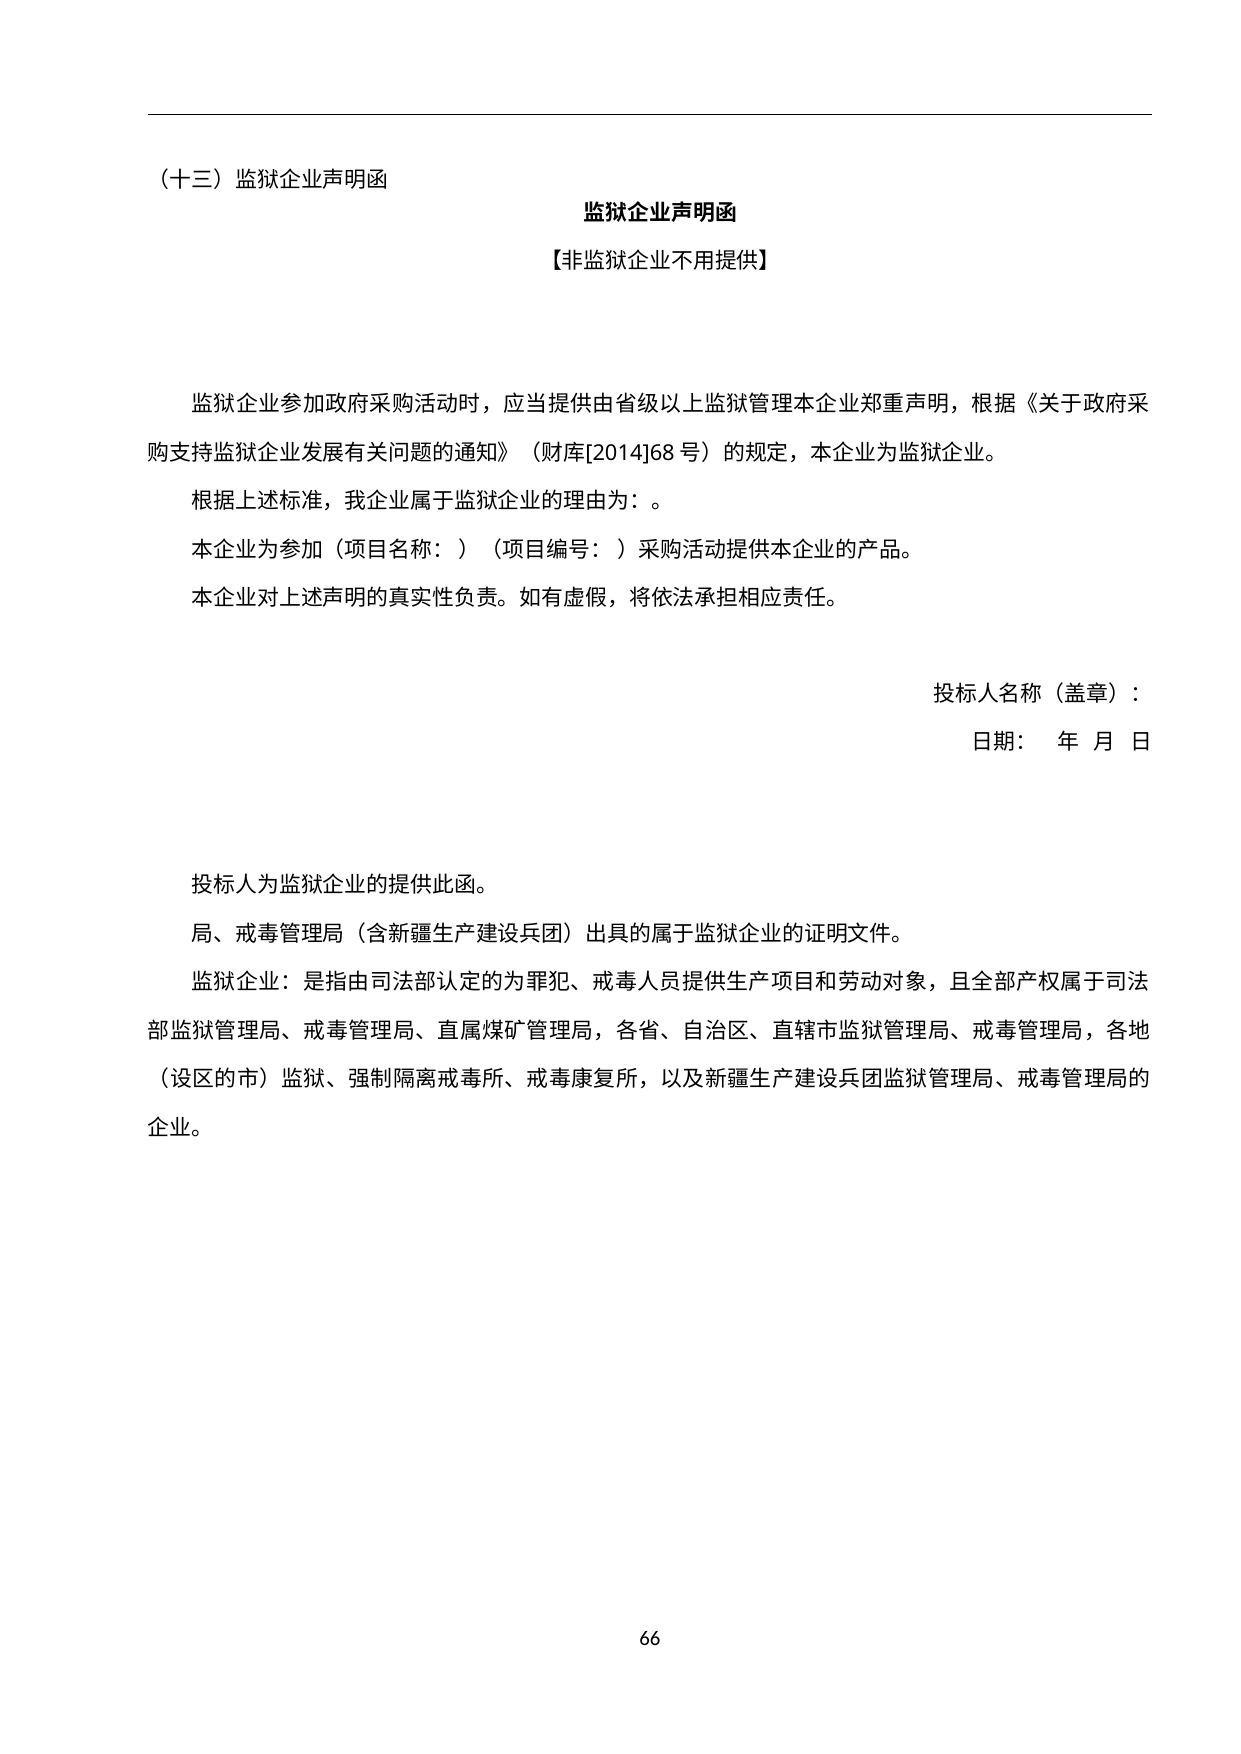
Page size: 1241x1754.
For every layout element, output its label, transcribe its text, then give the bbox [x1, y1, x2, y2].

text （十三）监狱企业声明函 [148, 162, 1152, 194]
text 监狱企业参加政府采购活动时，应当提供由省级以上监狱管理本企业郑重声明，根据《关于政府采购支持监狱企业发展有关问题的通知》（财库[2014]68号）的规定，本企业为监狱企业。 [148, 386, 1152, 467]
text 投标人名称（盖章）： [148, 675, 1152, 708]
text 【非监狱企业不用提供】 [148, 243, 1152, 275]
text 监狱企业：是指由司法部认定的为罪犯、戒毒人员提供生产项目和劳动对象，且全部产权属于司法部监狱管理局、戒毒管理局、直属煤矿管理局，各省、自治区、直辖市监狱管理局、戒毒管理局，各地（设区的市）监狱、强制隔离戒毒所、戒毒康复所，以及新疆生产建设兵团监狱管理局、戒毒管理局的企业。 [148, 963, 1152, 1142]
text 投标人为监狱企业的提供此函。 [148, 867, 1152, 899]
text 根据上述标准，我企业属于监狱企业的理由为：。 [148, 483, 1152, 516]
text 局、戒毒管理局（含新疆生产建设兵团）出具的属于监狱企业的证明文件。 [148, 915, 1152, 948]
text 本企业为参加（项目名称： ）（项目编号： ）采购活动提供本企业的产品。 [148, 531, 1152, 564]
text 监狱企业声明函 [148, 194, 1152, 227]
text 日期： 年 月 日 [148, 724, 1152, 756]
text 本企业对上述声明的真实性负责。如有虚假，将依法承担相应责任。 [148, 580, 1152, 612]
